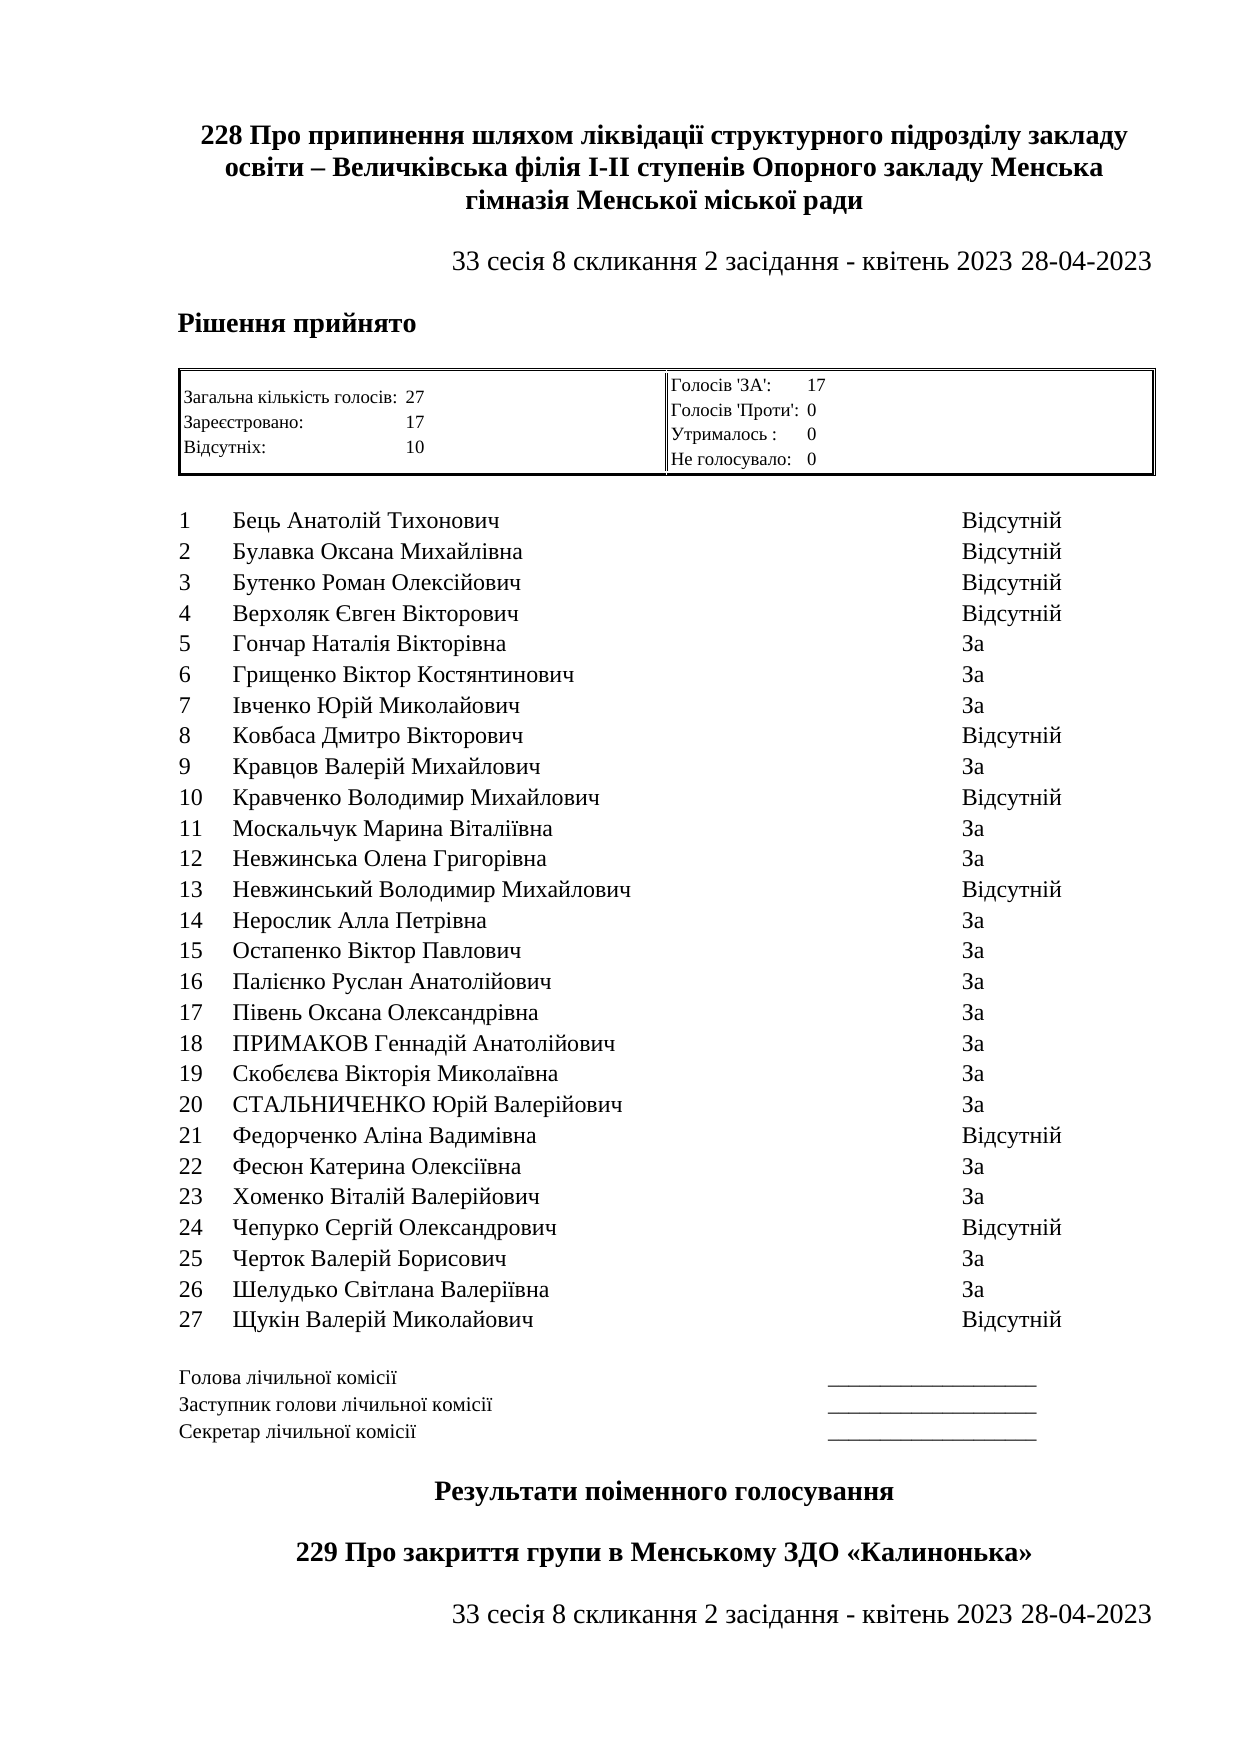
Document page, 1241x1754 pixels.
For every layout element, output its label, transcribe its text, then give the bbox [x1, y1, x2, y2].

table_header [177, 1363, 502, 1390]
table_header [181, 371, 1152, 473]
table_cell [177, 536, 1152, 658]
text 229 Про закриття групи в Менському ЗДО «Калинонька» [177, 1536, 1152, 1568]
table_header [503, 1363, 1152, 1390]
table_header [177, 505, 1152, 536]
text 33 сесія 8 скликання 2 засідання - квітень 2023 28-04-2023 [177, 1597, 1152, 1629]
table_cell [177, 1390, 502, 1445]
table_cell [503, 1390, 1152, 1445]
text 228 Про припинення шляхом ліквідації структурного підрозділу закладу освіти – Величківська філія І-ІІ ступенів Опорного закладу Менська гімназія Менської міської ради [177, 118, 1152, 215]
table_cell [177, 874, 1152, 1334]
text Результати поіменного голосування [177, 1474, 1152, 1506]
text Рішення прийнято [177, 306, 1152, 338]
text 33 сесія 8 скликання 2 засідання - квітень 2023 28-04-2023 [177, 244, 1152, 277]
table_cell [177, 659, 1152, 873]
